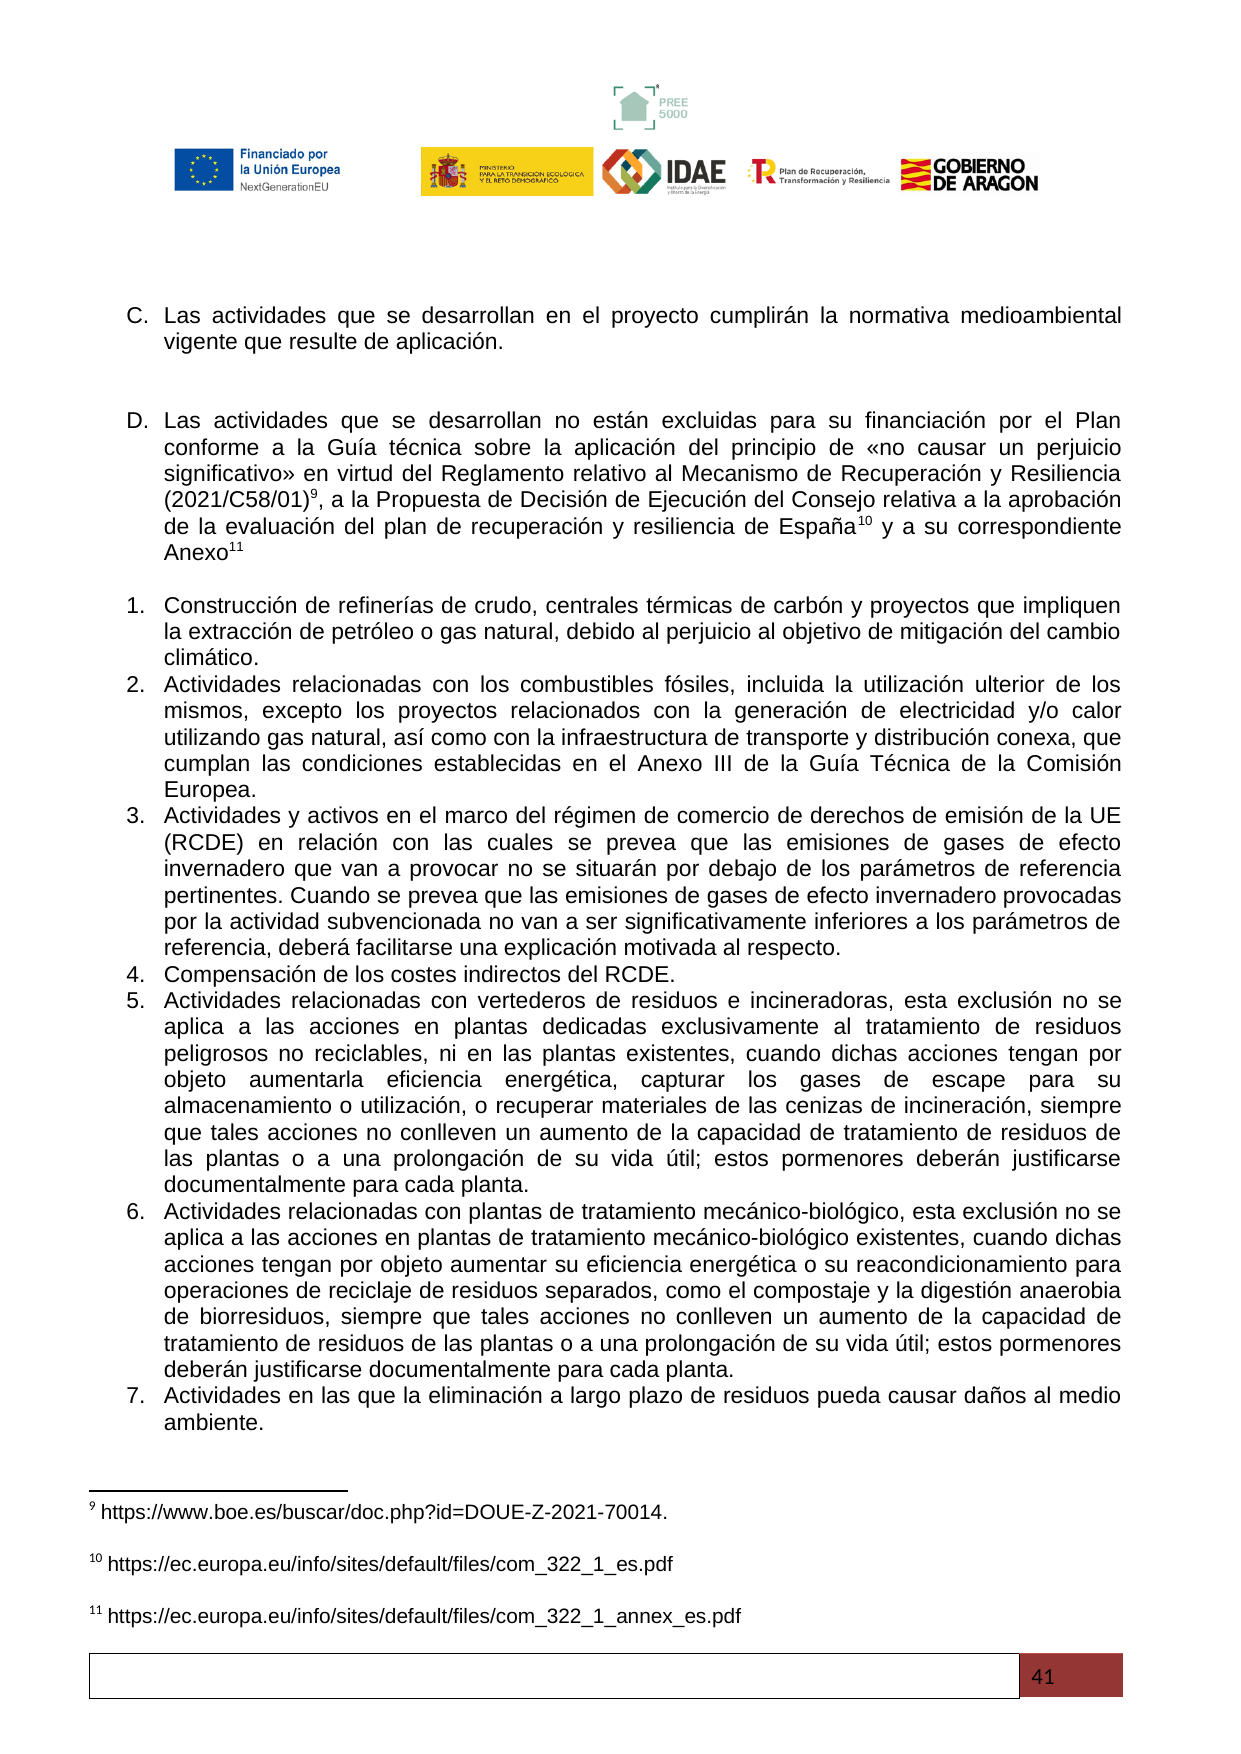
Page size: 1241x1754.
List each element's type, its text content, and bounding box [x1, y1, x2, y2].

list Compensación de los costes indirectos del RCDE. [126, 961, 1122, 987]
list Actividades y activos en el marco del régimen de comercio de derechos de emisión de la UE (RCDE) en relación con las cuales se prevea que las emisiones de gases de efecto invernadero que van a provocar no se situarán por debajo de los parámetros de referencia pertinentes. Cuando se prevea que las emisiones de gases de efecto invernadero provocadas por la actividad subvencionada no van a ser significativamente inferiores a los parámetros de referencia, deberá facilitarse una explicación motivada al respecto. [126, 802, 1122, 961]
list Las actividades que se desarrollan no están excluidas para su financiación por el Plan conforme a la Guía técnica sobre la aplicación del principio de «no causar un perjuicio significativo» en virtud del Reglamento relativo al Mecanismo de Recuperación y Resiliencia (2021/C58/01), a la Propuesta de Decisión de Ejecución del Consejo relativa a la aprobación de la evaluación del plan de recuperación y resiliencia de España y a su correspondiente Anexo [126, 407, 1122, 565]
list Actividades relacionadas con plantas de tratamiento mecánico-biológico, esta exclusión no se aplica a las acciones en plantas de tratamiento mecánico-biológico existentes, cuando dichas acciones tengan por objeto aumentar su eficiencia energética o su reacondicionamiento para operaciones de reciclaje de residuos separados, como el compostaje y la digestión anaerobia de biorresiduos, siempre que tales acciones no conlleven un aumento de la capacidad de tratamiento de residuos de las plantas o a una prolongación de su vida útil; estos pormenores deberán justificarse documentalmente para cada planta. [126, 1198, 1122, 1382]
list Las actividades que se desarrollan en el proyecto cumplirán la normativa medioambiental vigente que resulte de aplicación. [126, 302, 1122, 354]
list Actividades en las que la eliminación a largo plazo de residuos pueda causar daños al medio ambiente. [126, 1382, 1122, 1435]
list Actividades relacionadas con los combustibles fósiles, incluida la utilización ulterior de los mismos, excepto los proyectos relacionados con la generación de electricidad y/o calor utilizando gas natural, así como con la infraestructura de transporte y distribución conexa, que cumplan las condiciones establecidas en el Anexo III de la Guía Técnica de la Comisión Europea. [126, 671, 1122, 802]
list Actividades relacionadas con vertederos de residuos e incineradoras, esta exclusión no se aplica a las acciones en plantas dedicadas exclusivamente al tratamiento de residuos peligrosos no reciclables, ni en las plantas existentes, cuando dichas acciones tengan por objeto aumentarla eficiencia energética, capturar los gases de escape para su almacenamiento o utilización, o recuperar materiales de las cenizas de incineración, siempre que tales acciones no conlleven un aumento de la capacidad de tratamiento de residuos de las plantas o a una prolongación de su vida útil; estos pormenores deberán justificarse documentalmente para cada planta. [126, 987, 1122, 1198]
picture [162, 72, 1049, 207]
list Construcción de refinerías de crudo, centrales térmicas de carbón y proyectos que impliquen la extracción de petróleo o gas natural, debido al perjuicio al objetivo de mitigación del cambio climático. [126, 592, 1122, 671]
